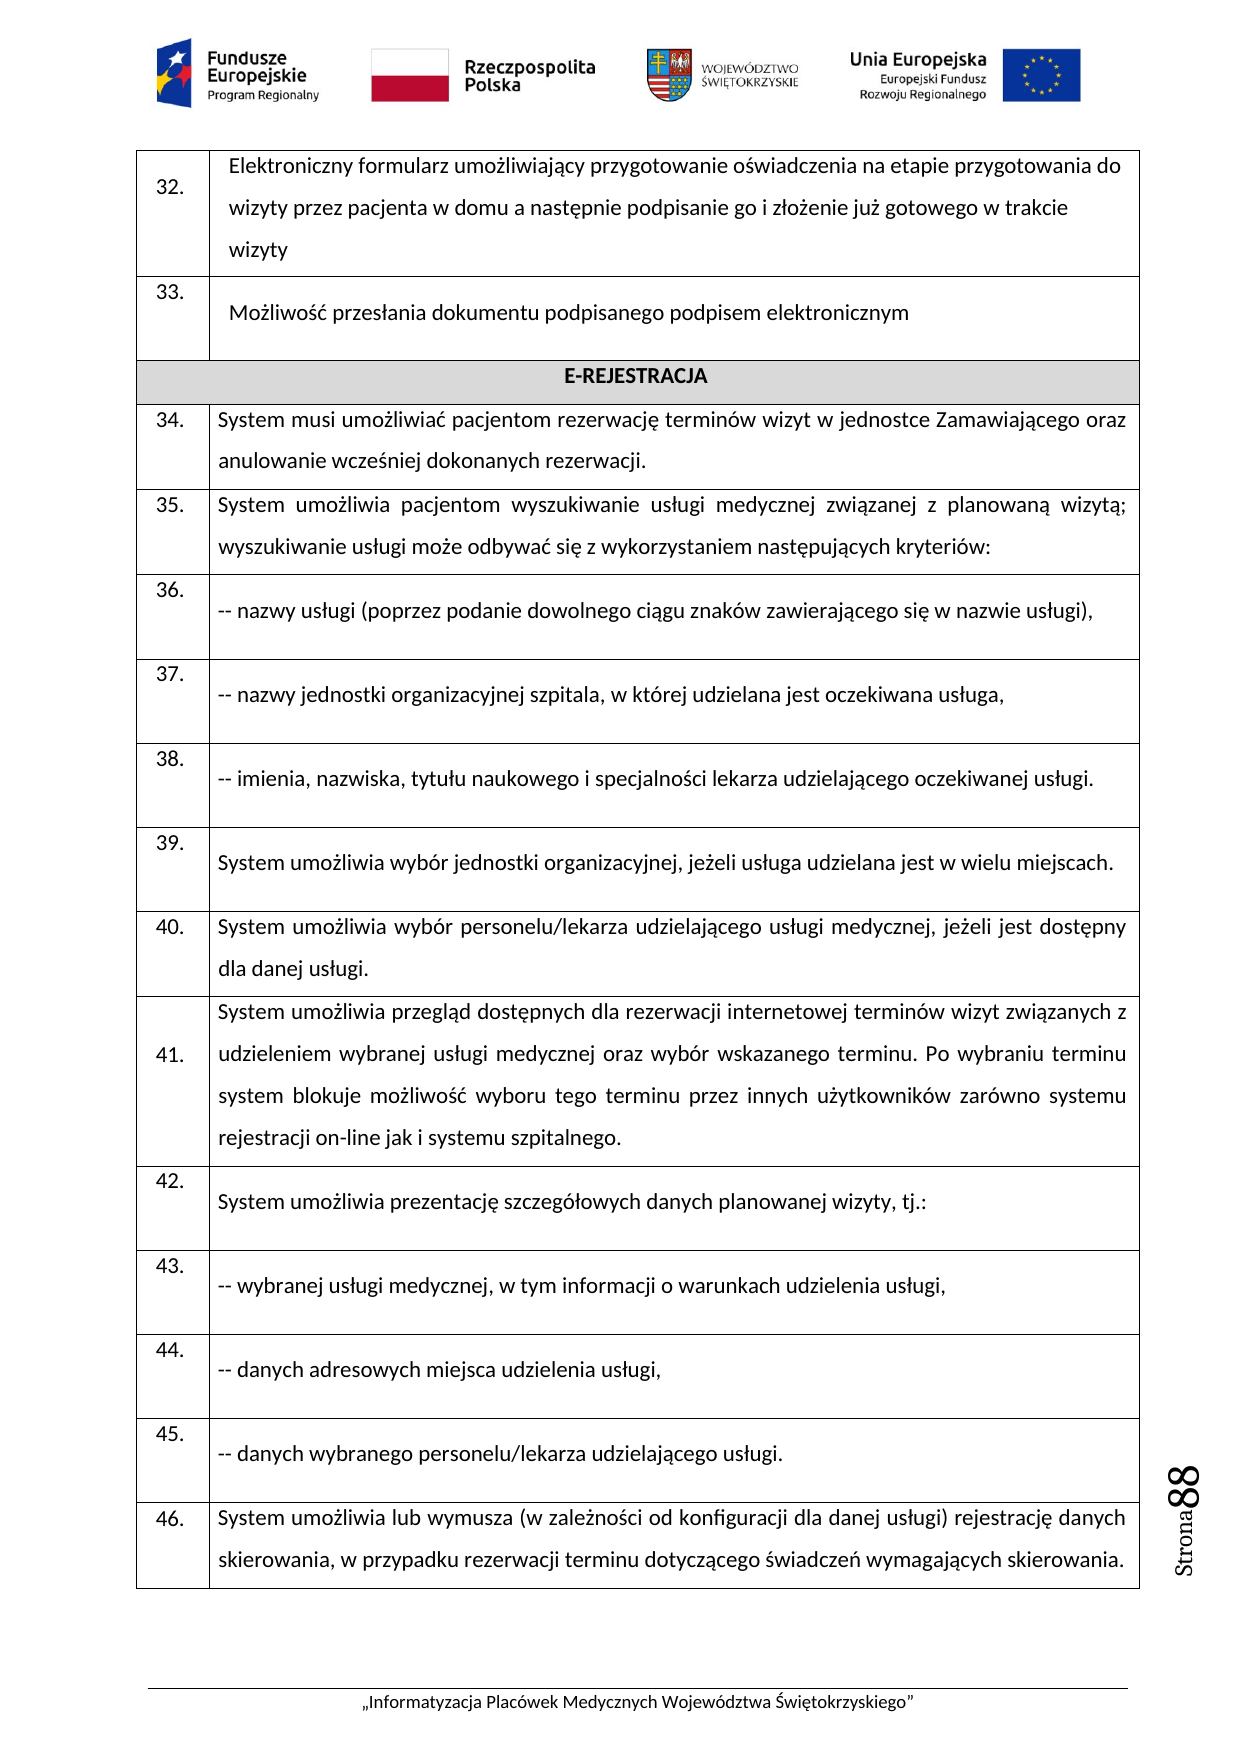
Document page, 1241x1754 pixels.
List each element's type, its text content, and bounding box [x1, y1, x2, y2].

table_cell Możliwość przesłania dokumentu podpisanego podpisem elektronicznym [210, 277, 1139, 360]
table_cell -- nazwy jednostki organizacyjnej szpitala, w której udzielana jest oczekiwana usługa, [210, 660, 1139, 743]
table_cell -- danych adresowych miejsca udzielenia usługi, [210, 1335, 1139, 1418]
table_cell [137, 1251, 209, 1334]
table_cell System umożliwia wybór jednostki organizacyjnej, jeżeli usługa udzielana jest w wielu miejscach. [210, 828, 1139, 911]
table_cell [137, 405, 209, 489]
table_cell [137, 660, 209, 743]
table_cell [137, 575, 209, 658]
table_cell [137, 744, 209, 827]
table_cell [137, 997, 209, 1166]
table_cell [137, 1335, 209, 1418]
table_cell System umożliwia lub wymusza (w zależności od konfiguracji dla danej usługi) rejestrację danych skierowania, w przypadku rezerwacji terminu dotyczącego świadczeń wymagających skierowania. [210, 1503, 1139, 1587]
table_cell System musi umożliwiać pacjentom rezerwację terminów wizyt w jednostce Zamawiającego oraz anulowanie wcześniej dokonanych rezerwacji. [210, 405, 1139, 489]
table_cell System umożliwia prezentację szczegółowych danych planowanej wizyty, tj.: [210, 1167, 1139, 1250]
table_cell -- wybranej usługi medycznej, w tym informacji o warunkach udzielenia usługi, [210, 1251, 1139, 1334]
picture [147, 29, 1088, 115]
table_cell [137, 490, 209, 574]
table_cell Elektroniczny formularz umożliwiający przygotowanie oświadczenia na etapie przygotowania do wizyty przez pacjenta w domu a następnie podpisanie go i złożenie już gotowego w trakcie wizyty [210, 151, 1139, 276]
table_cell -- nazwy usługi (poprzez podanie dowolnego ciągu znaków zawierającego się w nazwie usługi), [210, 575, 1139, 658]
table_cell [137, 912, 209, 996]
table_cell [137, 1503, 209, 1587]
table_cell [137, 277, 209, 360]
table_cell [137, 151, 209, 276]
table_cell e-Rejestracja [137, 361, 1139, 404]
table_cell System umożliwia przegląd dostępnych dla rezerwacji internetowej terminów wizyt związanych z udzieleniem wybranej usługi medycznej oraz wybór wskazanego terminu. Po wybraniu terminu system blokuje możliwość wyboru tego terminu przez innych użytkowników zarówno systemu rejestracji on-line jak i systemu szpitalnego. [210, 997, 1139, 1166]
table_cell System umożliwia wybór personelu/lekarza udzielającego usługi medycznej, jeżeli jest dostępny dla danej usługi. [210, 912, 1139, 996]
table_cell -- danych wybranego personelu/lekarza udzielającego usługi. [210, 1419, 1139, 1502]
table_cell [137, 1167, 209, 1250]
table_cell [137, 1419, 209, 1502]
table_cell System umożliwia pacjentom wyszukiwanie usługi medycznej związanej z planowaną wizytą; wyszukiwanie usługi może odbywać się z wykorzystaniem następujących kryteriów: [210, 490, 1139, 574]
table_cell [137, 828, 209, 911]
table_cell -- imienia, nazwiska, tytułu naukowego i specjalności lekarza udzielającego oczekiwanej usługi. [210, 744, 1139, 827]
